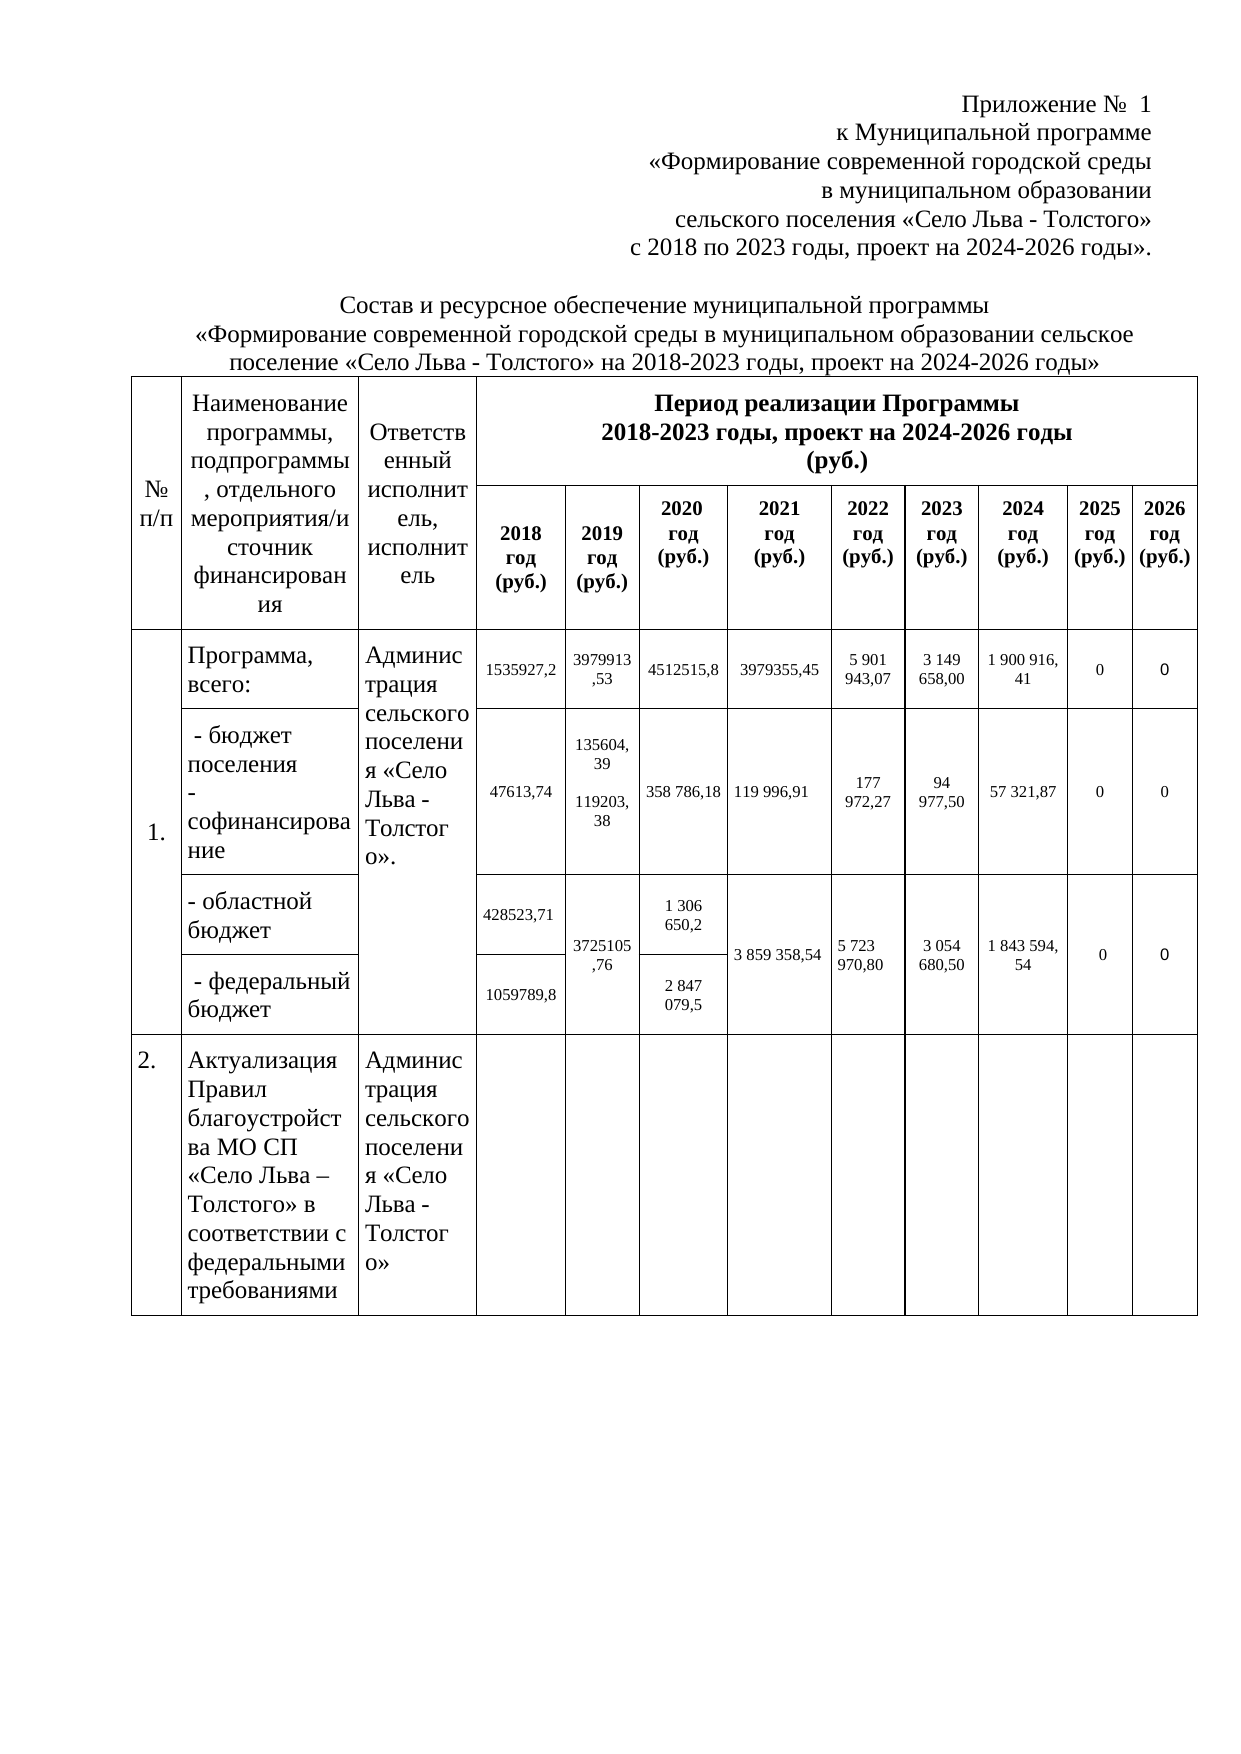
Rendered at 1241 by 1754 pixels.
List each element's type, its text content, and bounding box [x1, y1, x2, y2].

table_cell 2023 год (руб.) [906, 486, 978, 628]
table_cell [1133, 1035, 1197, 1315]
table_cell 2019 год (руб.) [566, 486, 639, 628]
table_cell 2. [132, 1035, 181, 1315]
table_cell 0 [1068, 709, 1132, 874]
table_cell 5 723 970,80 [832, 875, 904, 1034]
text сельского поселения «Село Льва - Толстого» [177, 204, 1152, 232]
text с 2018 по 2023 годы, проект на 2024-2026 годы». [177, 232, 1152, 261]
table_cell 1 900 916,41 [979, 630, 1067, 708]
table_cell 3725105,76 [566, 875, 639, 1034]
table_cell 1 843 594,54 [979, 875, 1067, 1034]
table_cell 0 [1133, 709, 1197, 874]
table_cell Администрация сельского поселения «Село Льва - Толстого». [359, 630, 476, 1034]
table_cell 5 901 943,07 [832, 630, 904, 708]
table_header Ответственный исполнитель, исполнитель [359, 377, 476, 628]
table_header Наименование программы, подпрограммы, отдельного мероприятия/источник финансирования [182, 377, 358, 628]
table_cell 94 977,50 [906, 709, 978, 874]
table_cell 4512515,8 [640, 630, 727, 708]
table_cell 1535927,2 [477, 630, 565, 708]
table_cell [477, 1035, 565, 1315]
table_header Период реализации Программы 2018-2023 годы, проект на 2024-2026 годы (руб.) [477, 377, 1197, 485]
text Состав и ресурсное обеспечение муниципальной программы [177, 290, 1152, 319]
table_cell [979, 1035, 1067, 1315]
text Приложение № 1 [177, 89, 1152, 117]
table_cell 2024 год (руб.) [979, 486, 1067, 628]
table_cell 2020 год (руб.) [640, 486, 727, 628]
table_cell - бюджет поселения - софинансирова ние [182, 709, 358, 874]
table_cell 1. [132, 630, 181, 1034]
table_cell 3979913,53 [566, 630, 639, 708]
text «Формирование современной городской среды в муниципальном образовании сельское поселение «Село Льва - Толстого» на 2018-2023 годы, проект на 2024-2026 годы» [177, 319, 1152, 376]
table_cell [906, 1035, 978, 1315]
table_cell 358 786,18 [640, 709, 727, 874]
table_cell 2026 год (руб.) [1133, 486, 1197, 628]
table_cell 2018 год (руб.) [477, 486, 565, 628]
table_cell 1059789,8 [477, 955, 565, 1034]
table_cell 0 [1133, 630, 1197, 708]
table_header № п/п [132, 377, 181, 628]
text к Муниципальной программе [177, 117, 1152, 146]
table_cell 2 847 079,5 [640, 955, 727, 1034]
table_cell 2025 год (руб.) [1068, 486, 1132, 628]
text «Формирование современной городской среды [177, 146, 1152, 175]
table_cell 0 [1133, 875, 1197, 1034]
table_cell 3 149 658,00 [906, 630, 978, 708]
table_cell [728, 1035, 831, 1315]
table_cell Программа, всего: [182, 630, 358, 708]
table_cell Актуализация Правил благоустройства МО СП «Село Льва – Толстого» в соответствии с федеральными требованиями [182, 1035, 358, 1315]
table_cell [1068, 1035, 1132, 1315]
table_cell 0 [1068, 875, 1132, 1034]
table_cell 3 054 680,50 [906, 875, 978, 1034]
table_cell [832, 1035, 904, 1315]
table_cell - областной бюджет [182, 875, 358, 954]
table_cell [640, 1035, 727, 1315]
table_cell 2021 год (руб.) [728, 486, 831, 628]
table_cell 119 996,91 [728, 709, 831, 874]
table_cell 2022 год (руб.) [832, 486, 904, 628]
table_cell 57 321,87 [979, 709, 1067, 874]
table_cell 1 306 650,2 [640, 875, 727, 954]
table_cell 3979355,45 [728, 630, 831, 708]
table_cell 47613,74 [477, 709, 565, 874]
table_cell [566, 1035, 639, 1315]
text в муниципальном образовании [177, 175, 1152, 204]
table_cell Администрация сельского поселения «Село Льва - Толстого» [359, 1035, 476, 1315]
table_cell 3 859 358,54 [728, 875, 831, 1034]
table_cell 135604,39 119203,38 [566, 709, 639, 874]
table_cell 177 972,27 [832, 709, 904, 874]
table_cell - федеральный бюджет [182, 955, 358, 1034]
table_cell 0 [1068, 630, 1132, 708]
table_cell 428523,71 [477, 875, 565, 954]
